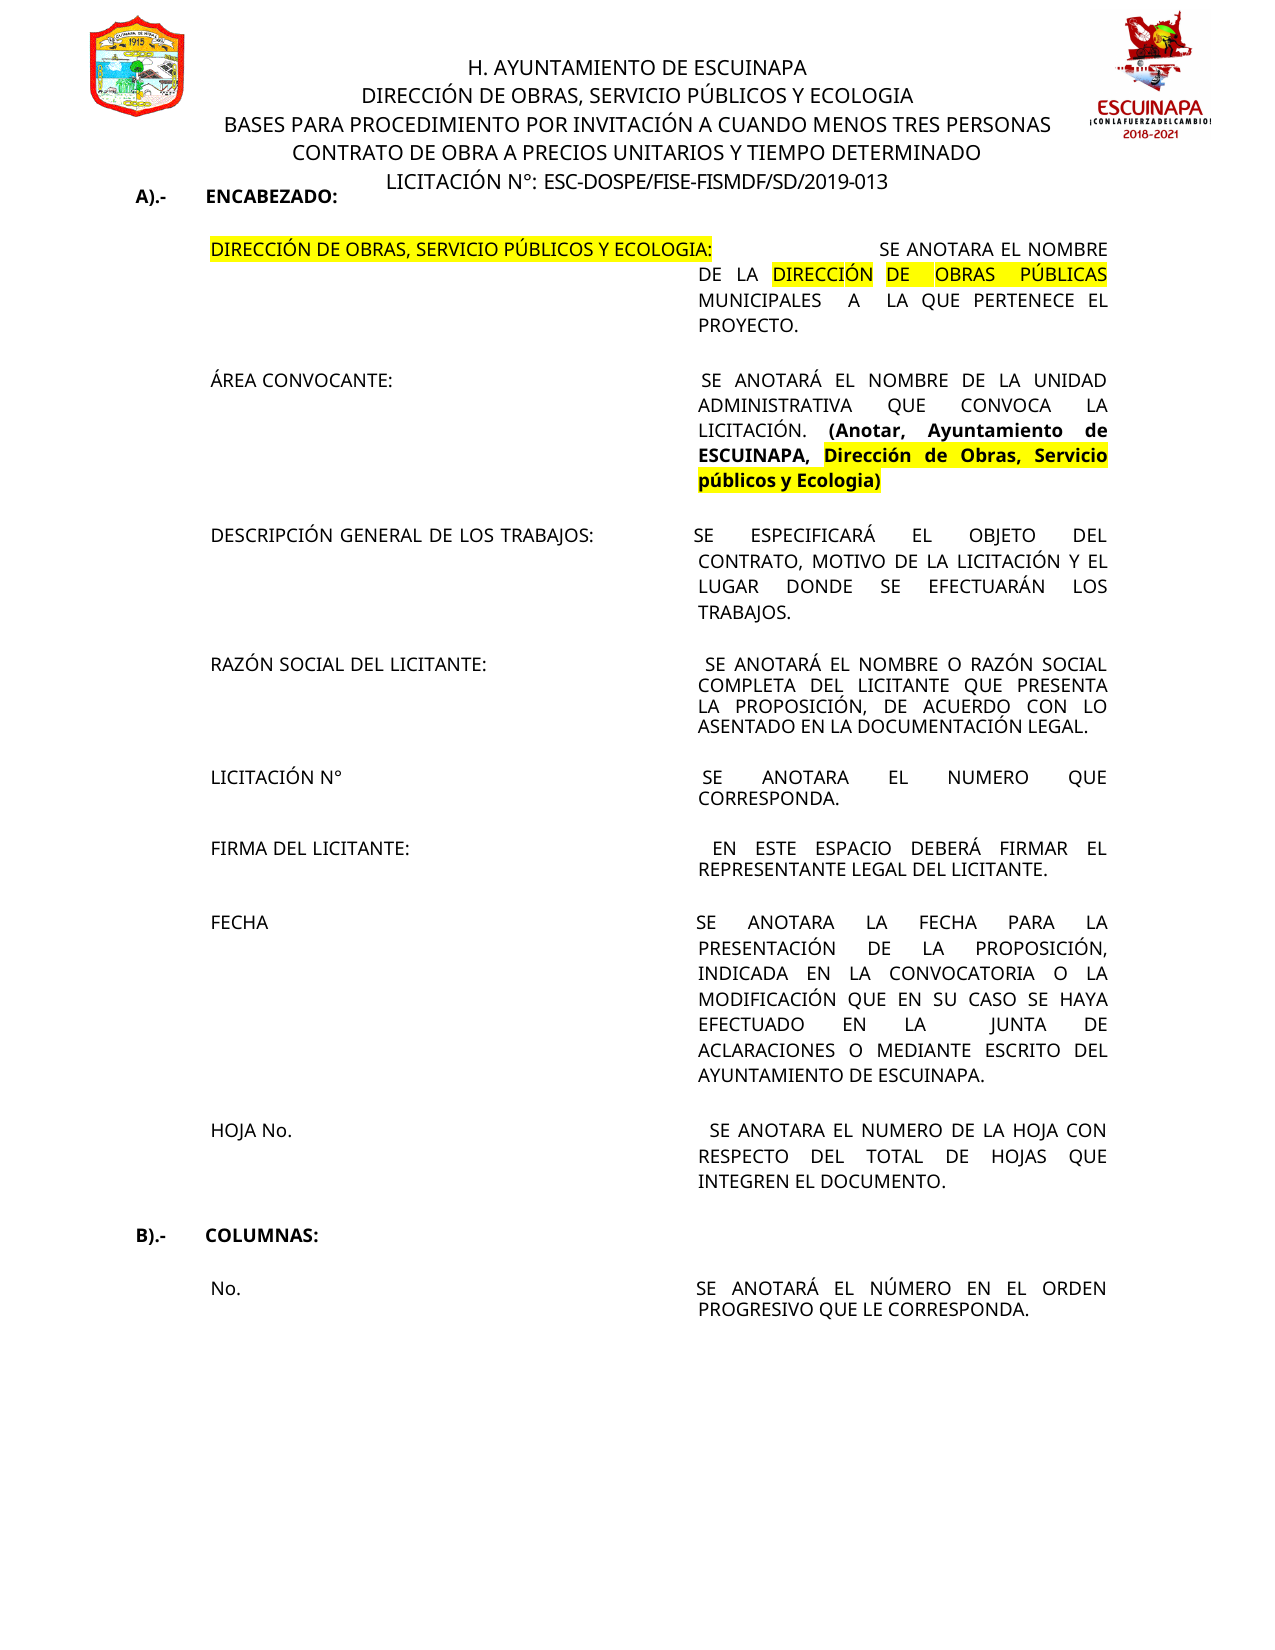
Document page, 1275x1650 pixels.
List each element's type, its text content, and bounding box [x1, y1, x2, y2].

text DESCRIPCIÓN GENERAL DE LOS TRABAJOS: SE ESPECIFICARÁ EL OBJETO DEL CONTRATO, MOTIVO DE LA LICITACIÓN Y EL LUGAR DONDE SE EFECTUARÁN LOS TRABAJOS. [210, 523, 1107, 625]
text DIRECCIÓN DE OBRAS, SERVICIO PÚBLICOS Y ECOLOGIA: SE ANOTARA EL NOMBRE DE LA DIRECCIÓN DE OBRAS PÚBLICAS MUNICIPALES A LA QUE PERTENECE EL PROYECTO. [210, 236, 1108, 338]
picture [1089, 9, 1212, 140]
text LICITACIÓN N° SE ANOTARA EL NUMERO QUE CORRESPONDA. [210, 767, 1107, 809]
text FECHA SE ANOTARA LA FECHA PARA LA PRESENTACIÓN DE LA PROPOSICIÓN, INDICADA EN LA CONVOCATORIA O LA MODIFICACIÓN QUE EN SU CASO SE HAYA EFECTUADO EN LA JUNTA DE ACLARACIONES O MEDIANTE ESCRITO DEL AYUNTAMIENTO DE ESCUINAPA. [210, 910, 1108, 1088]
text FIRMA DEL LICITANTE: EN ESTE ESPACIO DEBERÁ FIRMAR EL REPRESENTANTE LEGAL DEL LICITANTE. [210, 839, 1107, 881]
text B).- COLUMNAS: [135, 1223, 1200, 1248]
text HOJA No. SE ANOTARA EL NUMERO DE LA HOJA CON RESPECTO DEL TOTAL DE HOJAS QUE INTEGREN EL DOCUMENTO. [210, 1118, 1107, 1194]
picture [89, 14, 186, 118]
text ÁREA CONVOCANTE: SE ANOTARÁ EL NOMBRE DE LA UNIDAD ADMINISTRATIVA QUE CONVOCA LA LICITACIÓN. (Anotar, Ayuntamiento de ESCUINAPA, Dirección de Obras, Servicio públicos y Ecologia) [210, 367, 1108, 493]
text No. SE ANOTARÁ EL NÚMERO EN EL ORDEN PROGRESIVO QUE LE CORRESPONDA. [210, 1279, 1107, 1320]
text RAZÓN SOCIAL DEL LICITANTE: SE ANOTARÁ EL NOMBRE O RAZÓN SOCIAL COMPLETA DEL LICITANTE QUE PRESENTA LA PROPOSICIÓN, DE ACUERDO CON LO ASENTADO EN LA DOCUMENTACIÓN LEGAL. [210, 655, 1107, 738]
text A).- ENCABEZADO: [135, 185, 1200, 206]
